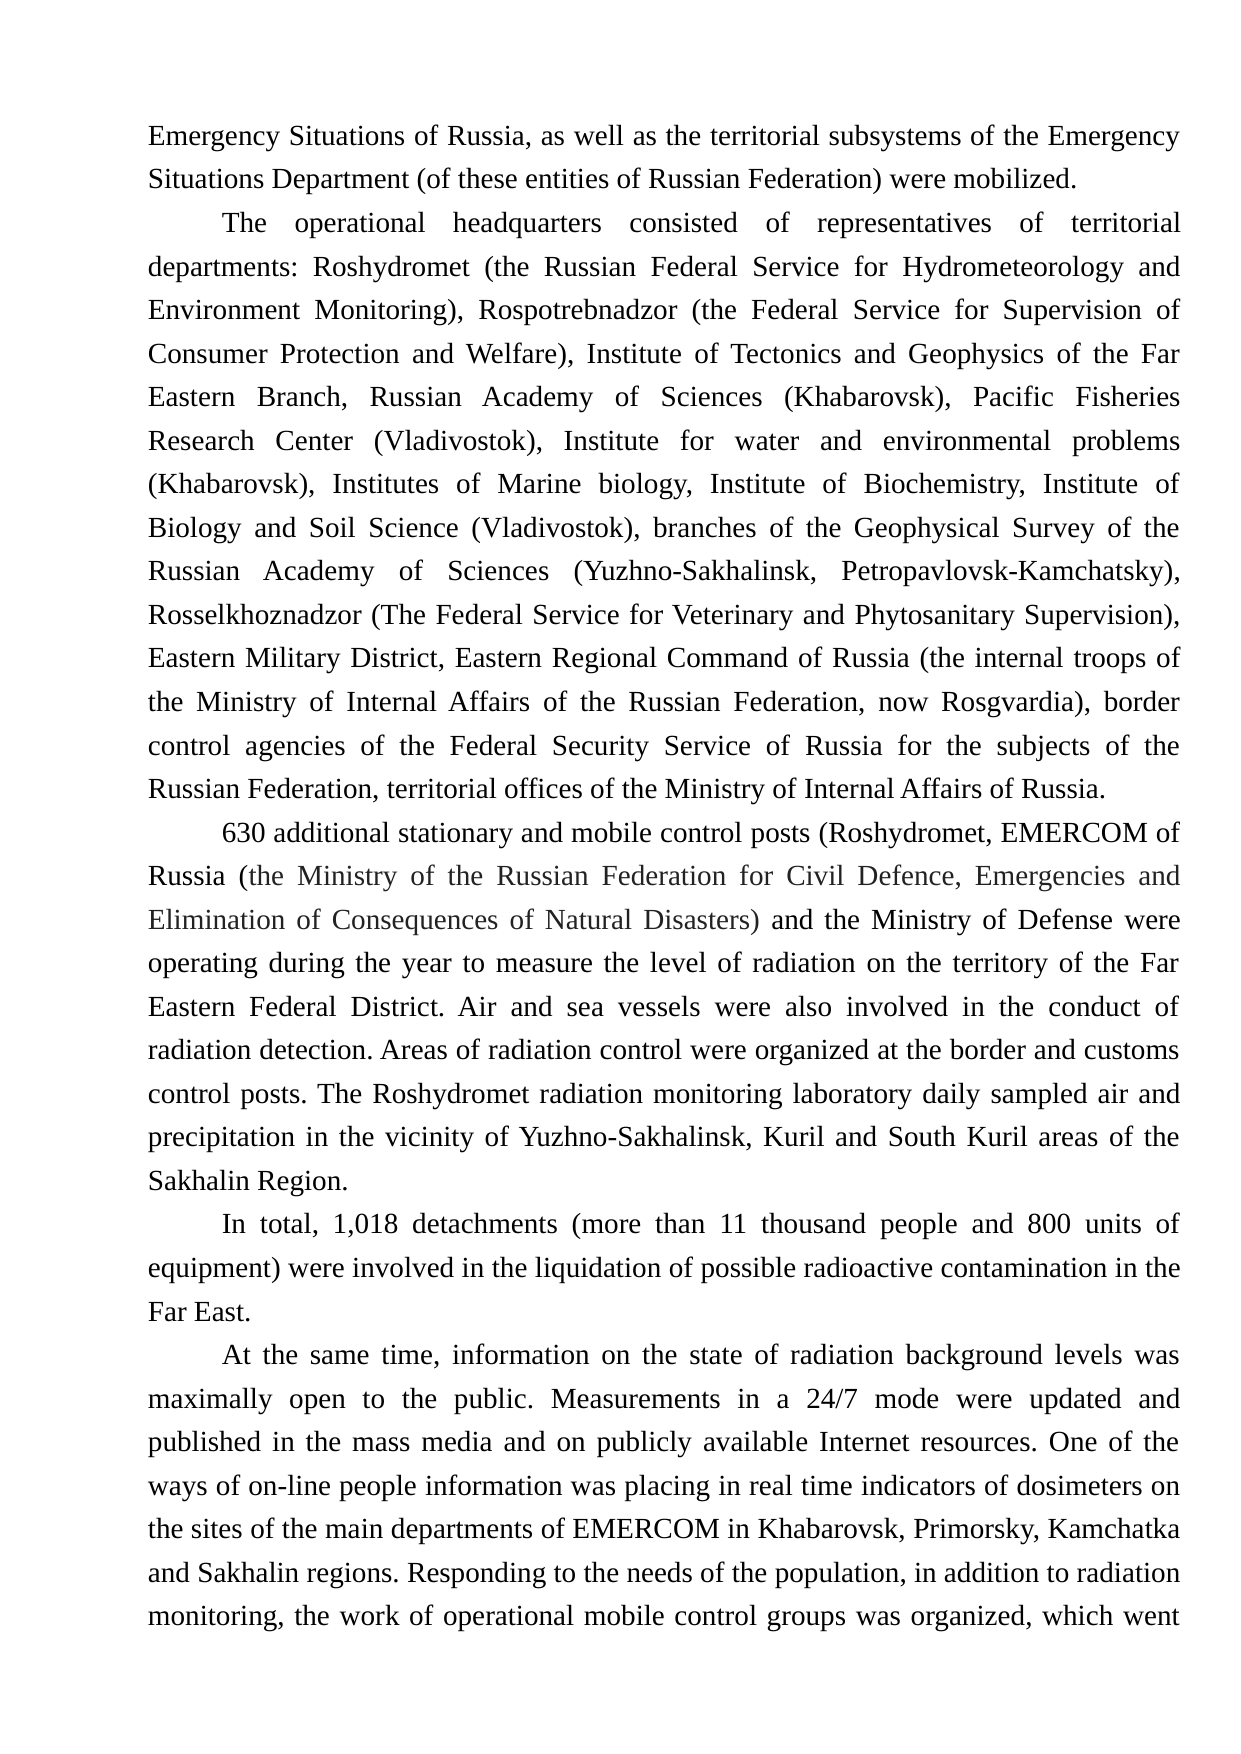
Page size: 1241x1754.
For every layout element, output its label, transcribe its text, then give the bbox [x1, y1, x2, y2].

text 630 additional stationary and mobile control posts (Roshydromet, EMERCOM of Russia (the Ministry of the Russian Federation for Civil Defence, Emergencies and Elimination of Consequences of Natural Disasters) and the Ministry of Defense were operating during the year to measure the level of radiation on the territory of the Far Eastern Federal District. Air and sea vessels were also involved in the conduct of radiation detection. Areas of radiation control were organized at the border and customs control posts. The Roshydromet radiation monitoring laboratory daily sampled air and precipitation in the vicinity of Yuzhno-Sakhalinsk, Kuril and South Kuril areas of the Sakhalin Region. [148, 815, 1181, 1197]
text The operational headquarters consisted of representatives of territorial departments: Roshydromet (the Russian Federal Service for Hydrometeorology and Environment Monitoring), Rospotrebnadzor (the Federal Service for Supervision of Consumer Protection and Welfare), Institute of Tectonics and Geophysics of the Far Eastern Branch, Russian Academy of Sciences (Khabarovsk), Pacific Fisheries Research Center (Vladivostok), Institute for water and environmental problems (Khabarovsk), Institutes of Marine biology, Institute of Biochemistry, Institute of Biology and Soil Science (Vladivostok), branches of the Geophysical Survey of the Russian Academy of Sciences (Yuzhno-Sakhalinsk, Petropavlovsk-Kamchatsky), Rosselkhoznadzor (The Federal Service for Veterinary and Phytosanitary Supervision), Eastern Military District, Eastern Regional Command of Russia (the internal troops of the Ministry of Internal Affairs of the Russian Federation, now Rosgvardia), border control agencies of the Federal Security Service of Russia for the subjects of the Russian Federation, territorial offices of the Ministry of Internal Affairs of Russia. [148, 205, 1181, 805]
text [148, 118, 1181, 195]
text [148, 1337, 1181, 1632]
text In total, 1,018 detachments (more than 11 thousand people and 800 units of equipment) were involved in the liquidation of possible radioactive contamination in the Far East. [148, 1207, 1181, 1327]
